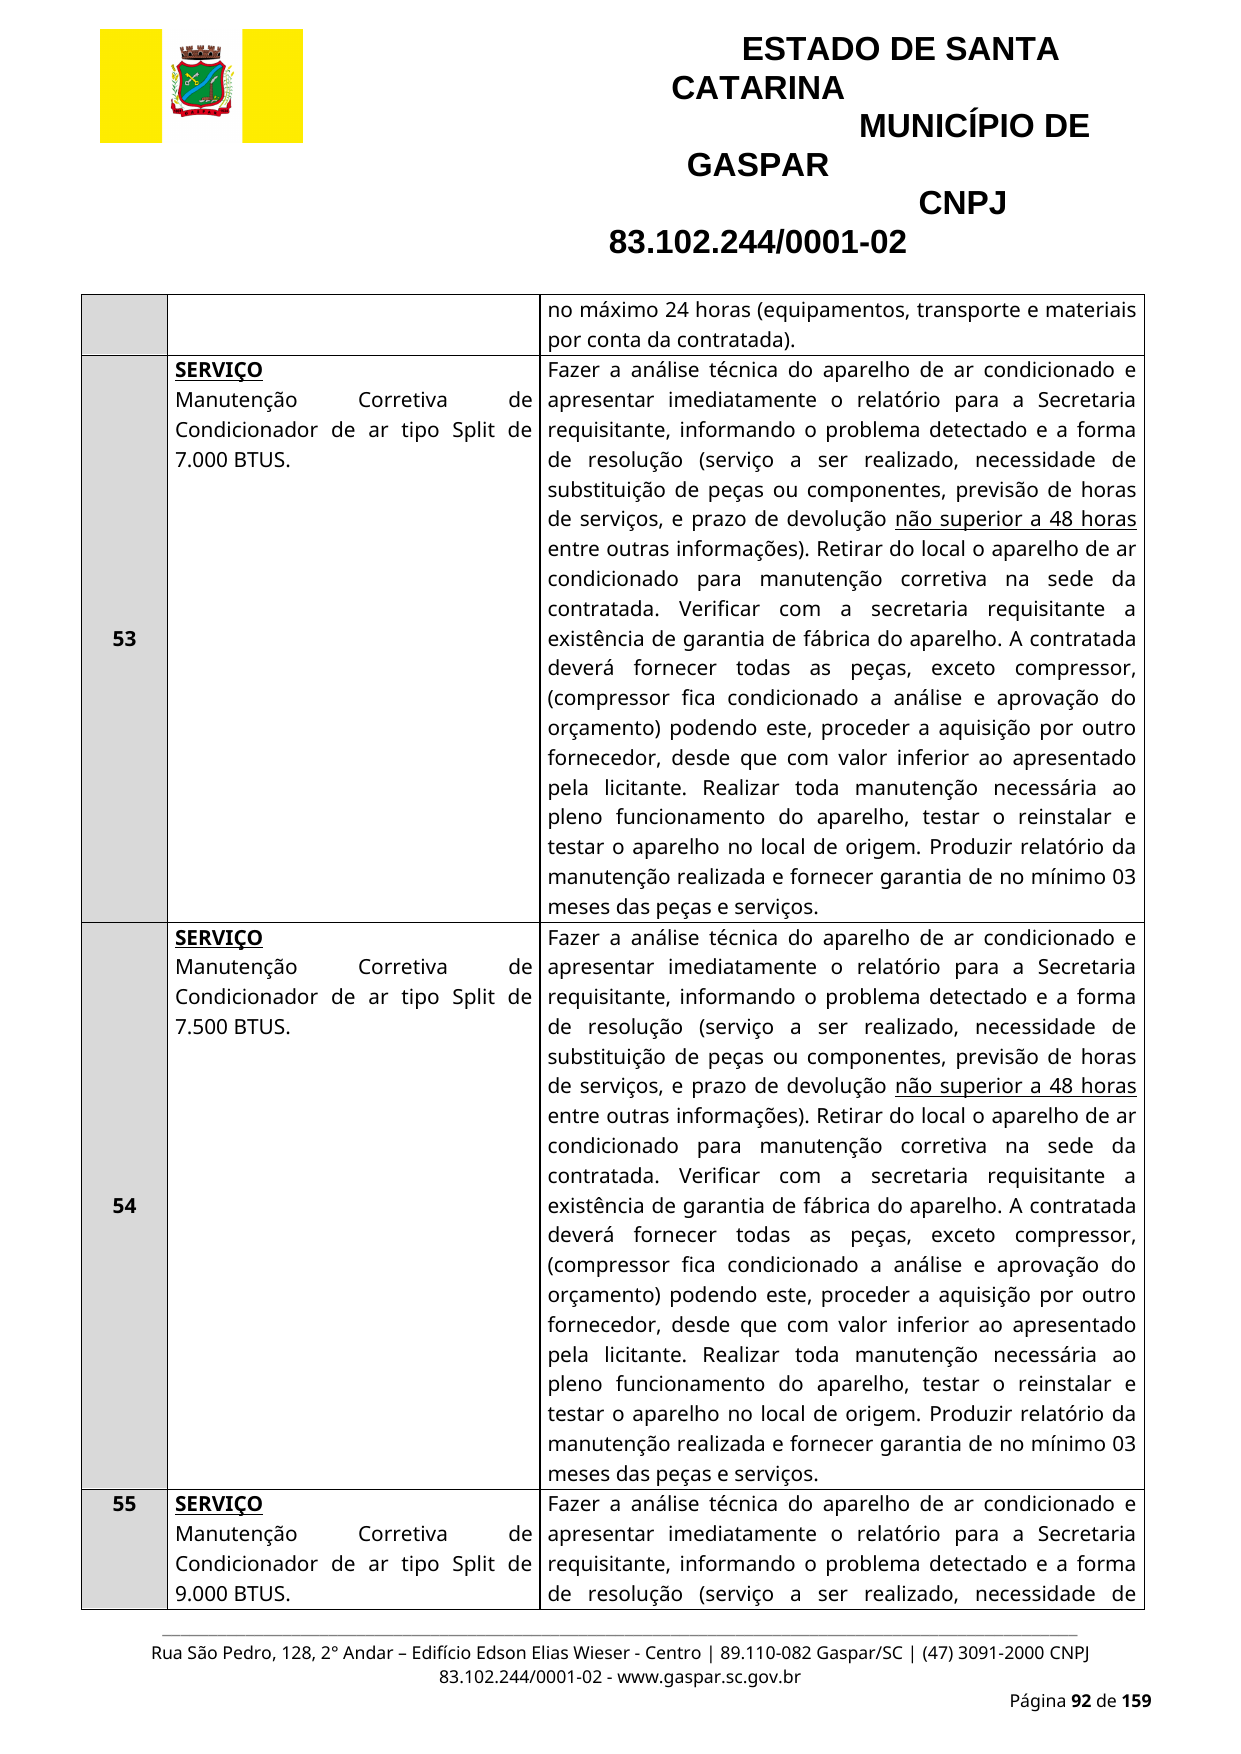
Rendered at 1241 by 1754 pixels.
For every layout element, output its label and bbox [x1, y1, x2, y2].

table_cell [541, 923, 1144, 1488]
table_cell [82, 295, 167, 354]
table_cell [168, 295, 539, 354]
picture [100, 29, 303, 143]
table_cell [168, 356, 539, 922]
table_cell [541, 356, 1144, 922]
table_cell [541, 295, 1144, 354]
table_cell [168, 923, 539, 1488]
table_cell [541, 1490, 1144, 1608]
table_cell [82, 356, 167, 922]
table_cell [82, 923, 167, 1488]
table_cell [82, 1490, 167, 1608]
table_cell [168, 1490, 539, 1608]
